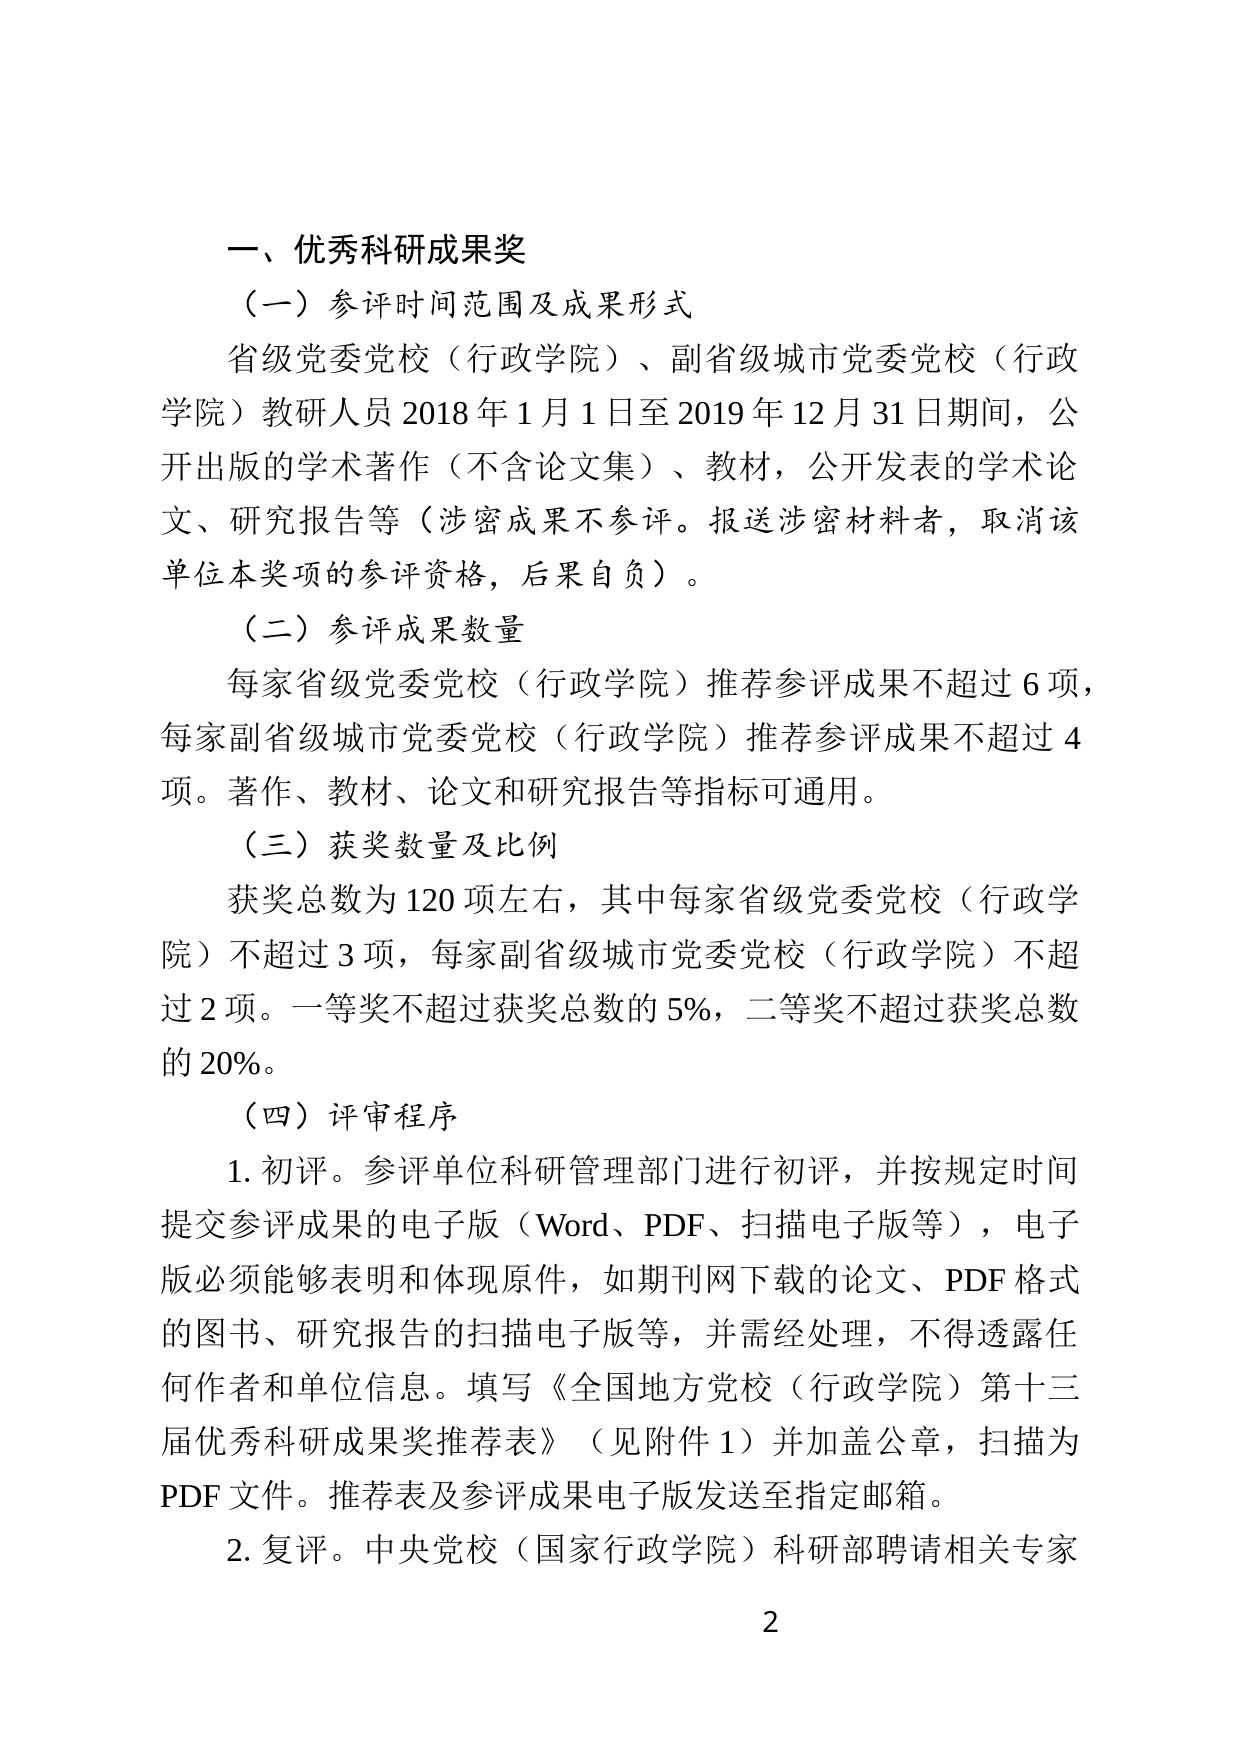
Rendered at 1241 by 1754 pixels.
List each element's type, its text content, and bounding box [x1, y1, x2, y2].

text （一）参评时间范围及成果形式 [159, 273, 1081, 327]
text 一、优秀科研成果奖 [159, 218, 1081, 273]
text （四）评审程序 [159, 1085, 1081, 1139]
text 每家省级党委党校（行政学院）推荐参评成果不超过6项，每家副省级城市党委党校（行政学院）推荐参评成果不超过4项。著作、教材、论文和研究报告等指标可通用。 [159, 652, 1081, 814]
text （三）获奖数量及比例 [159, 814, 1081, 868]
text 1.初评。参评单位科研管理部门进行初评，并按规定时间提交参评成果的电子版（Word、PDF、扫描电子版等），电子版必须能够表明和体现原件，如期刊网下载的论文、PDF格式的图书、研究报告的扫描电子版等，并需经处理，不得透露任何作者和单位信息。填写《全国地方党校（行政学院）第十三届优秀科研成果奖推荐表》（见附件1）并加盖公章，扫描为PDF文件。推荐表及参评成果电子版发送至指定邮箱。 [159, 1139, 1081, 1518]
text 获奖总数为120项左右，其中每家省级党委党校（行政学院）不超过3项，每家副省级城市党委党校（行政学院）不超过2项。一等奖不超过获奖总数的5%，二等奖不超过获奖总数的20%。 [159, 868, 1081, 1085]
text （二）参评成果数量 [159, 598, 1081, 652]
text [159, 1518, 1081, 1573]
text 省级党委党校（行政学院）、副省级城市党委党校（行政学院）教研人员2018年1月1日至2019年12月31日期间，公开出版的学术著作（不含论文集）、教材，公开发表的学术论文、研究报告等（涉密成果不参评。报送涉密材料者，取消该单位本奖项的参评资格，后果自负）。 [159, 327, 1081, 598]
